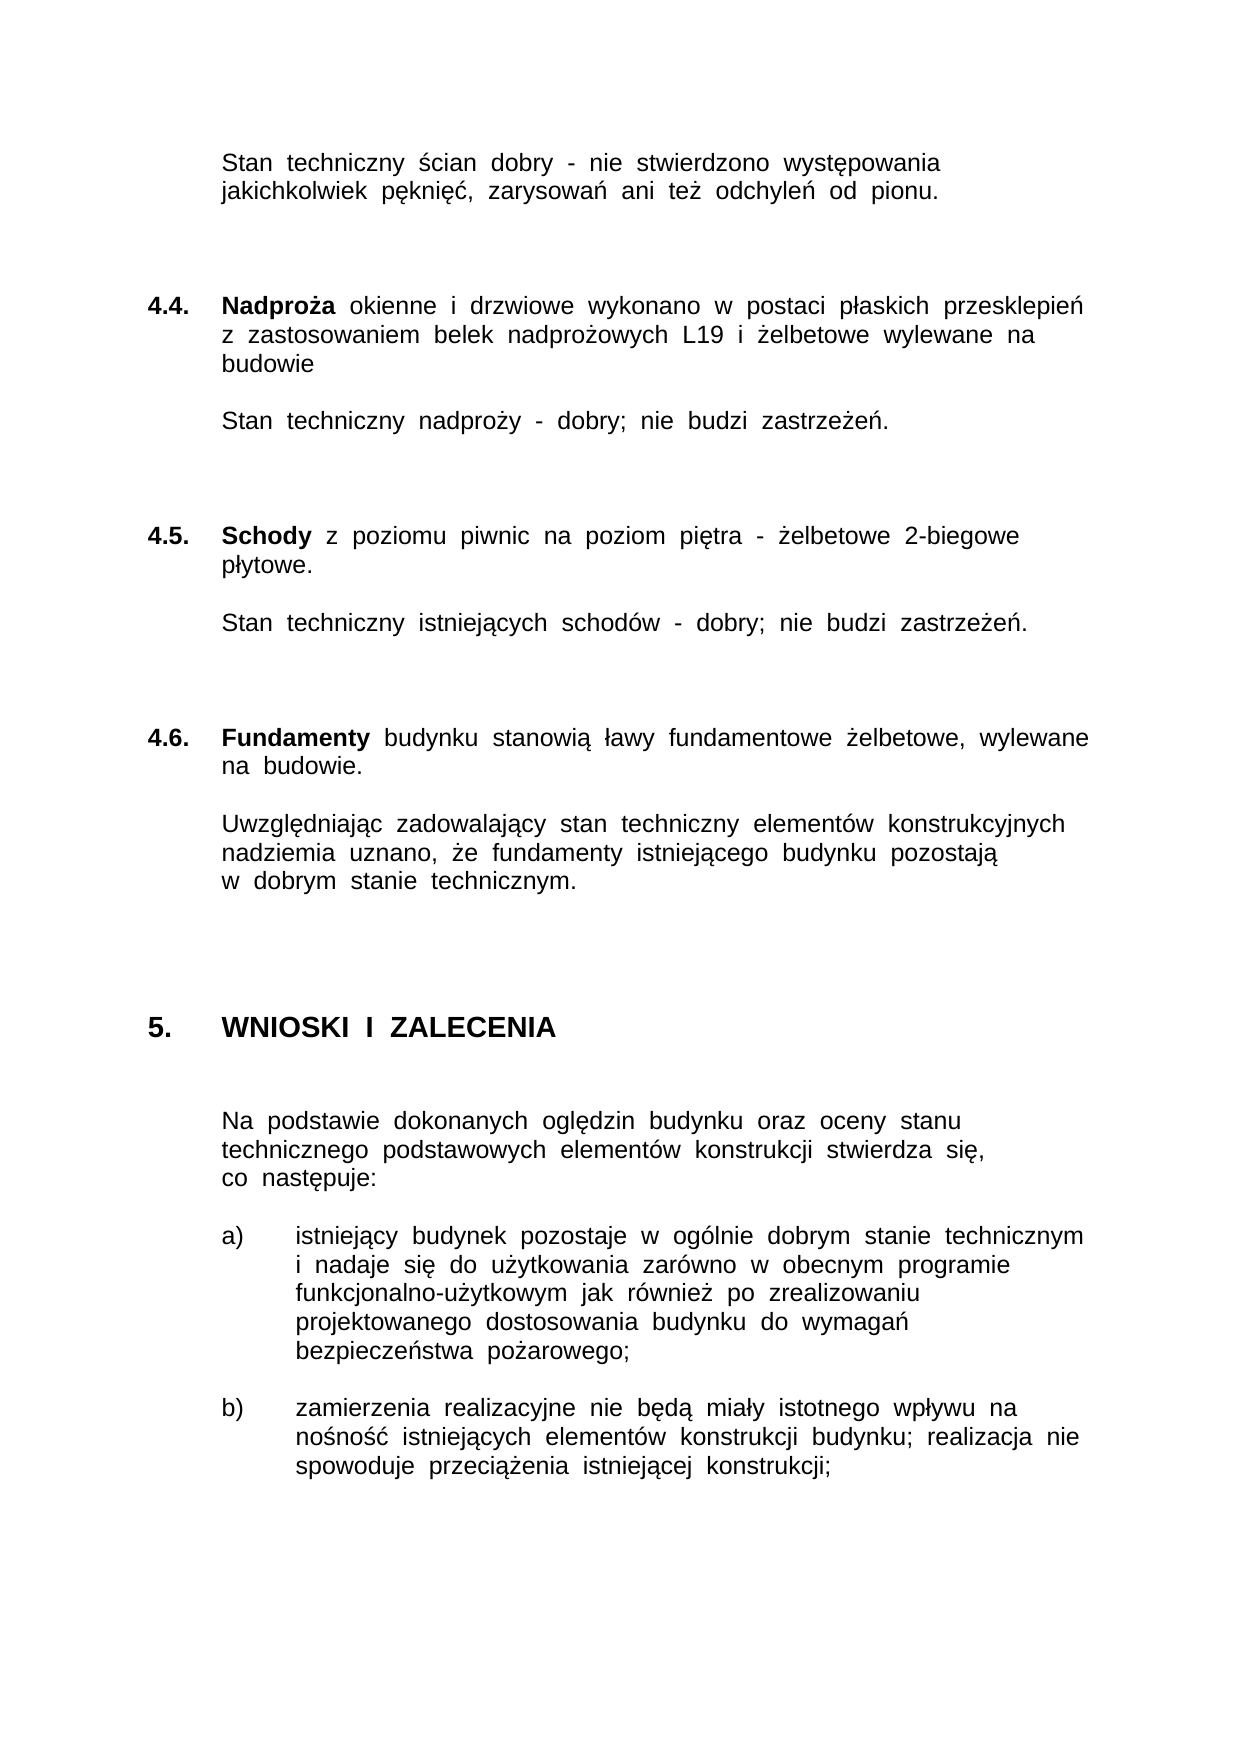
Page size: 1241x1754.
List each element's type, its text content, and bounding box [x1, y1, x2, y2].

text b) zamierzenia realizacyjne nie będą miały istotnego wpływu na nośność istniejących elementów konstrukcji budynku; realizacja nie spowoduje przeciążenia istniejącej konstrukcji; [148, 1393, 1093, 1480]
text 4.6. Fundamenty budynku stanowią ławy fundamentowe żelbetowe, wylewane na budowie. [148, 723, 1093, 780]
text 4.5. Schody z poziomu piwnic na poziom piętra - żelbetowe 2-biegowe płytowe. [148, 521, 1093, 579]
text Stan techniczny istniejących schodów - dobry; nie budzi zastrzeżeń. [148, 608, 1093, 636]
text Uwzględniając zadowalający stan techniczny elementów konstrukcyjnych nadziemia uznano, że fundamenty istniejącego budynku pozostają w dobrym stanie technicznym. [148, 809, 1093, 895]
text Stan techniczny ścian dobry - nie stwierdzono występowania jakichkolwiek pęknięć, zarysowań ani też odchyleń od pionu. [148, 148, 1093, 205]
text a) istniejący budynek pozostaje w ogólnie dobrym stanie technicznym i nadaje się do użytkowania zarówno w obecnym programie funkcjonalno-użytkowym jak również po zrealizowaniu projektowanego dostosowania budynku do wymagań bezpieczeństwa pożarowego; [148, 1221, 1093, 1365]
text 5. WNIOSKI I ZALECENIA [148, 1010, 1093, 1044]
text 4.4. Nadproża okienne i drzwiowe wykonano w postaci płaskich przesklepień z zastosowaniem belek nadprożowych L19 i żelbetowe wylewane na budowie [148, 291, 1093, 378]
text Stan techniczny nadproży - dobry; nie budzi zastrzeżeń. [148, 406, 1093, 435]
text Na podstawie dokonanych oględzin budynku oraz oceny stanu technicznego podstawowych elementów konstrukcji stwierdza się, co następuje: [148, 1106, 1093, 1192]
